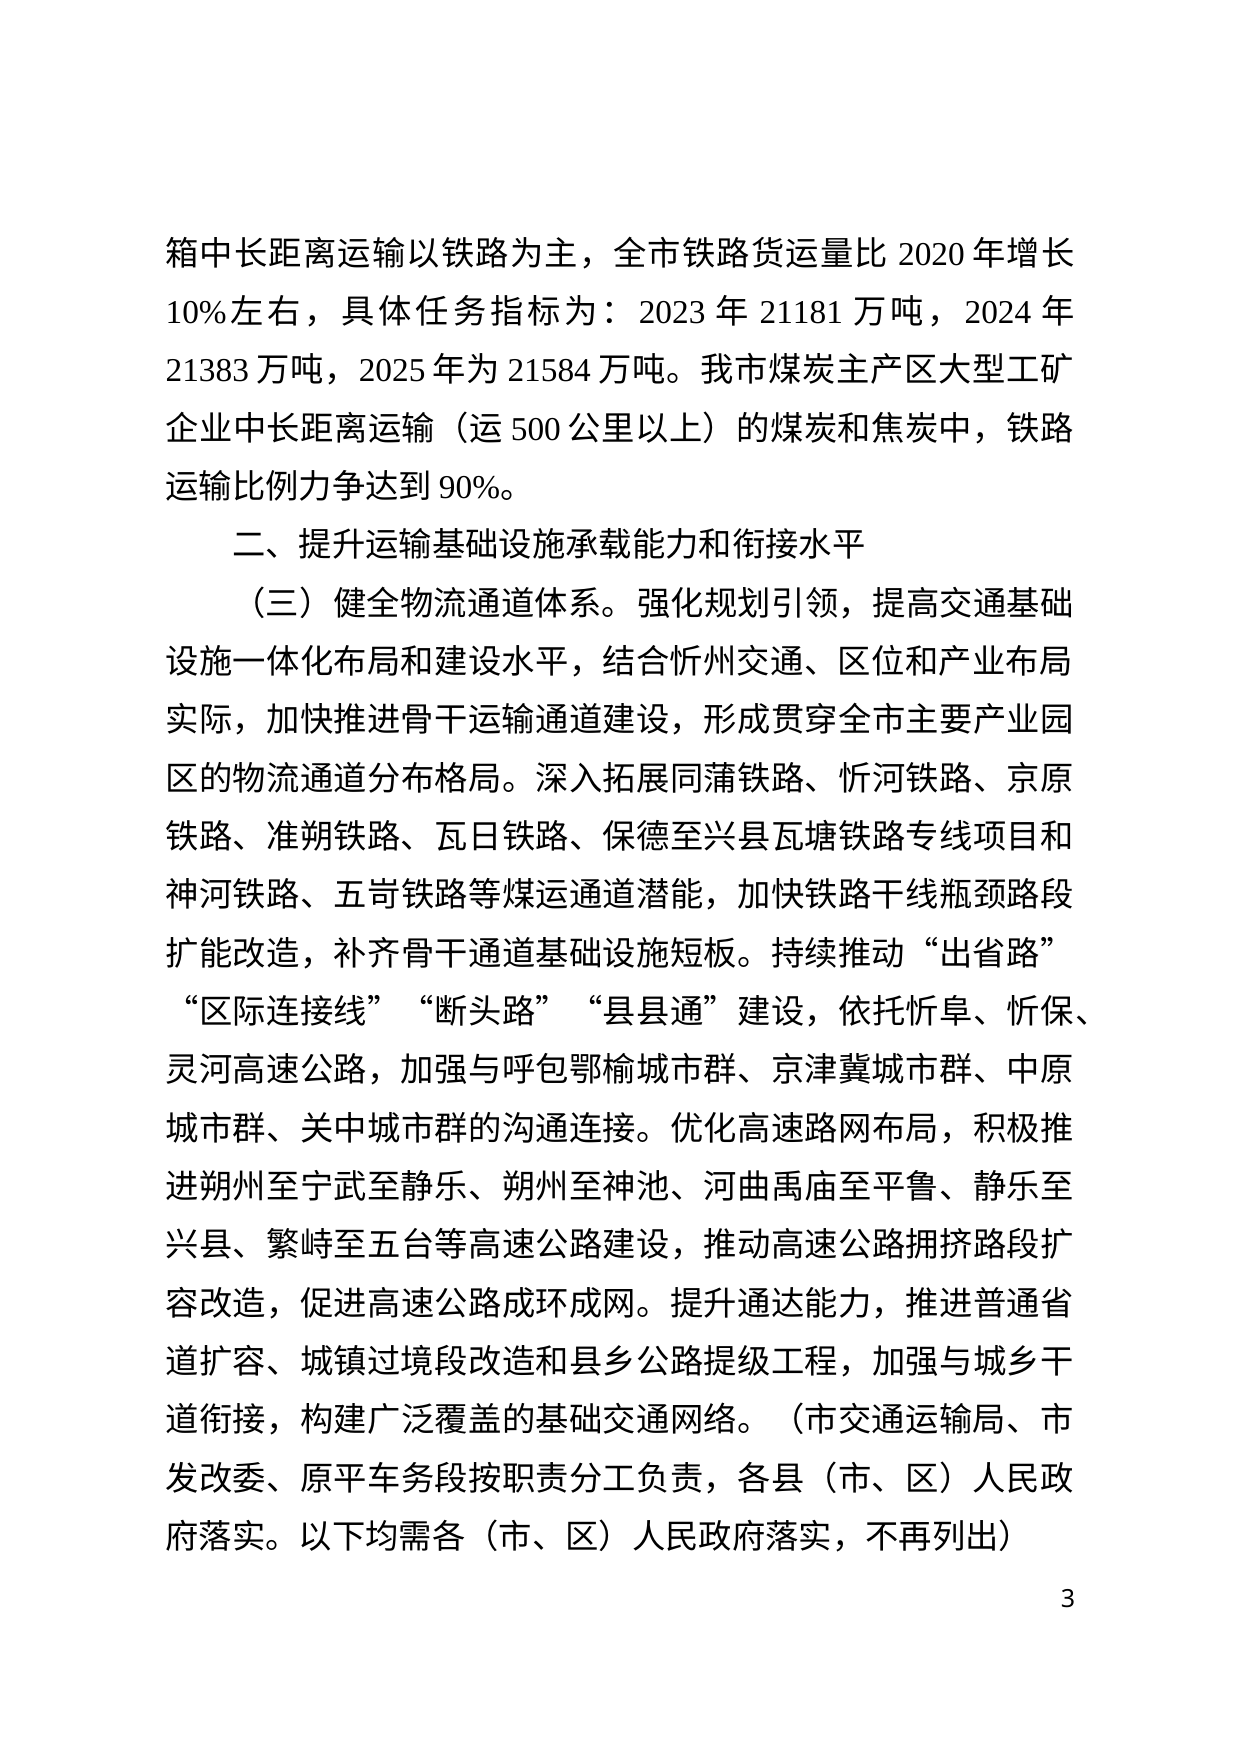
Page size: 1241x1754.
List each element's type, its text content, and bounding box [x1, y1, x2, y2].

text 二、提升运输基础设施承载能力和衔接水平 [165, 510, 1075, 568]
text （三）健全物流通道体系。强化规划引领，提高交通基础设施一体化布局和建设水平，结合忻州交通、区位和产业布局实际，加快推进骨干运输通道建设，形成贯穿全市主要产业园区的物流通道分布格局。深入拓展同蒲铁路、忻河铁路、京原铁路、准朔铁路、瓦日铁路、保德至兴县瓦塘铁路专线项目和神河铁路、五岢铁路等煤运通道潜能，加快铁路干线瓶颈路段扩能改造，补齐骨干通道基础设施短板。持续推动“出省路”“区际连接线”“断头路”“县县通”建设，依托忻阜、忻保、灵河高速公路，加强与呼包鄂榆城市群、京津冀城市群、中原城市群、关中城市群的沟通连接。优化高速路网布局，积极推进朔州至宁武至静乐、朔州至神池、河曲禹庙至平鲁、静乐至兴县、繁峙至五台等高速公路建设，推动高速公路拥挤路段扩容改造，促进高速公路成环成网。提升通达能力，推进普通省道扩容、城镇过境段改造和县乡公路提级工程，加强与城乡干道衔接，构建广泛覆盖的基础交通网络。（市交通运输局、市发改委、原平车务段按职责分工负责，各县（市、区）人民政府落实。以下均需各（市、区）人民政府落实，不再列出） [165, 568, 1075, 1560]
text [165, 218, 1075, 510]
